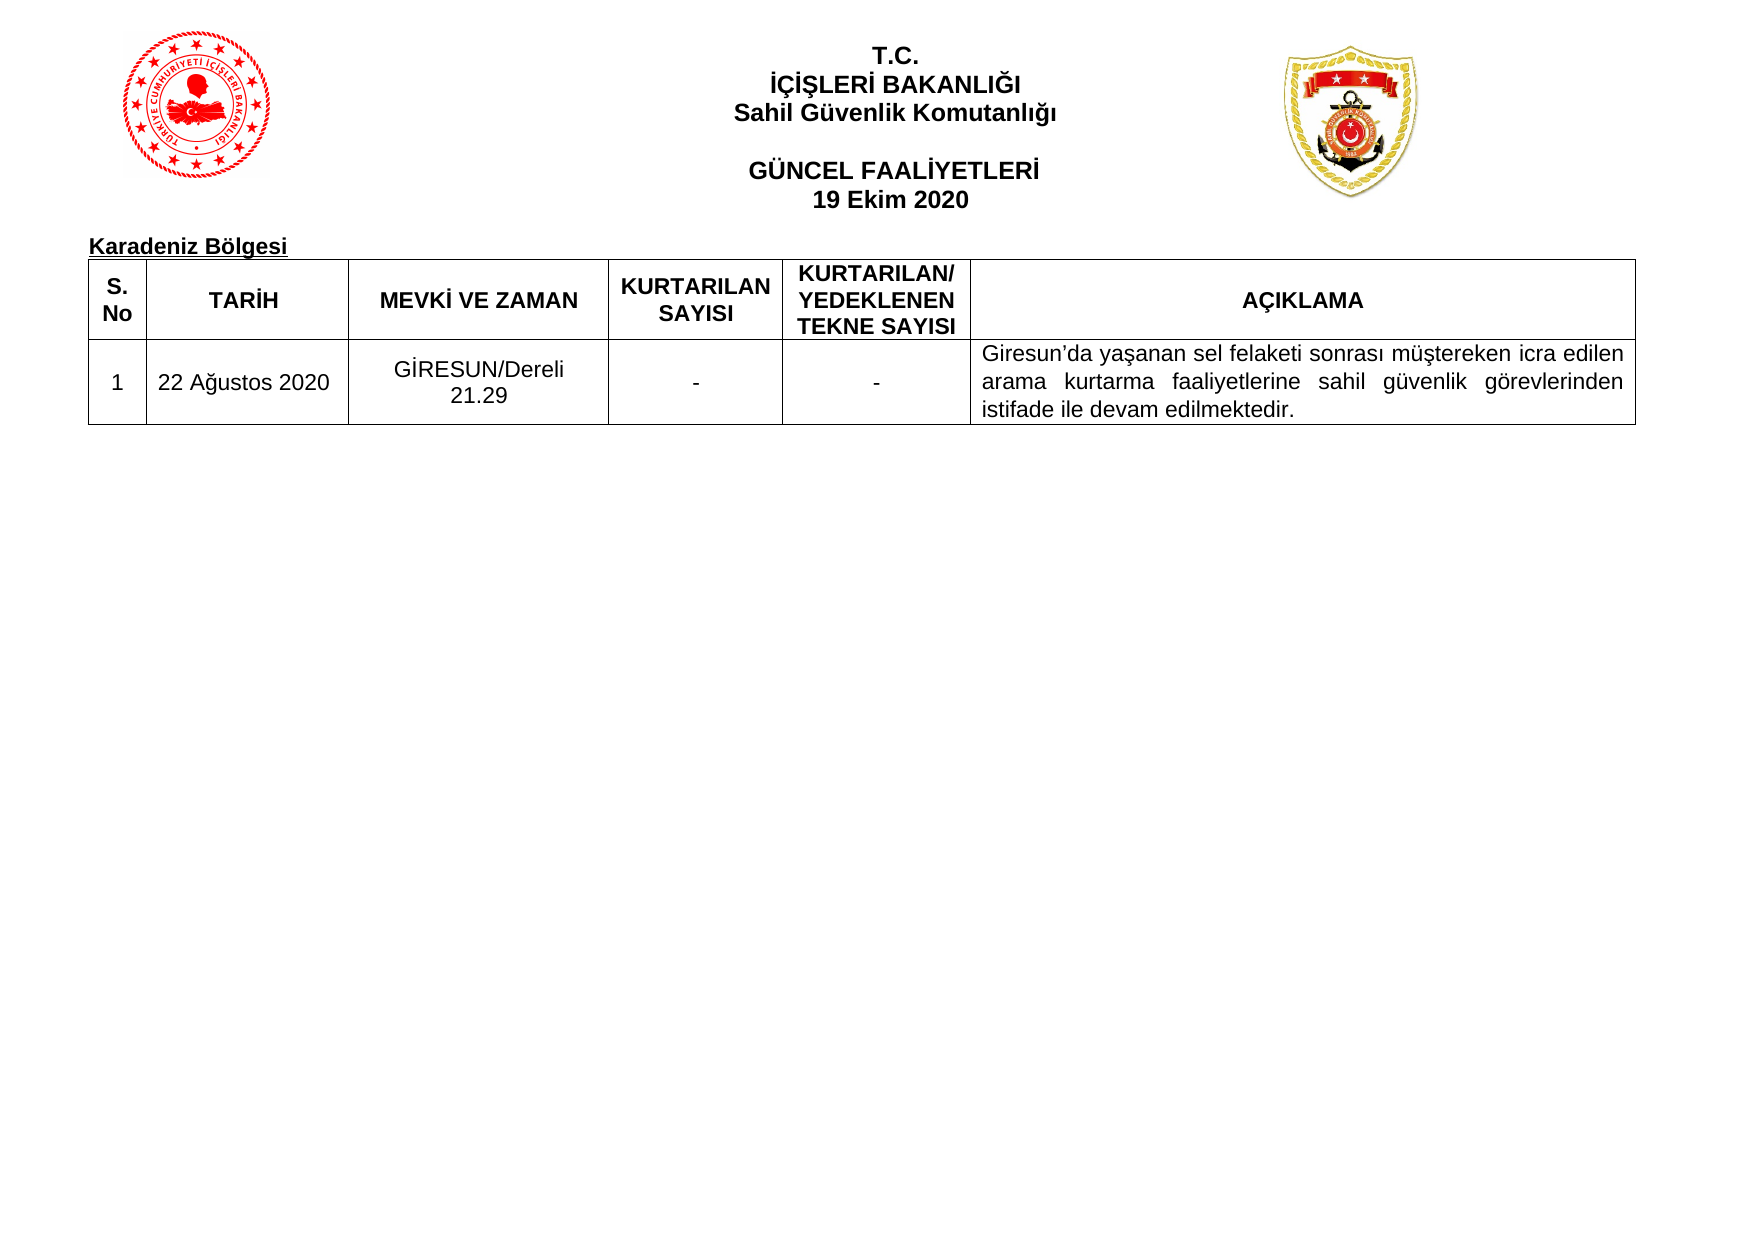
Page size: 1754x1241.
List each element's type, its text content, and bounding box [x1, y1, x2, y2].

table_header AÇIKLAMA [971, 260, 1635, 339]
table_cell 1 [89, 340, 146, 424]
table_cell Giresun’da yaşanan sel felaketi sonrası müştereken icra edilen arama kurtarma faaliyetlerine sahil güvenlik görevlerinden istifade ile devam edilmektedir. [971, 340, 1635, 424]
table_header KURTARILAN SAYISI [609, 260, 782, 339]
text Karadeniz Bölgesi [89, 233, 1636, 259]
table_cell GİRESUN/Dereli 21.29 [349, 340, 608, 424]
table_cell 22 Ağustos 2020 [147, 340, 348, 424]
picture [123, 31, 270, 178]
table_header S. No [89, 260, 146, 339]
picture [1279, 40, 1441, 203]
table_cell - [609, 340, 782, 424]
table_header MEVKİ VE ZAMAN [349, 260, 608, 339]
table_header KURTARILAN/ YEDEKLENEN TEKNE SAYISI [783, 260, 970, 339]
table_cell - [783, 340, 970, 424]
table_header TARİH [147, 260, 348, 339]
